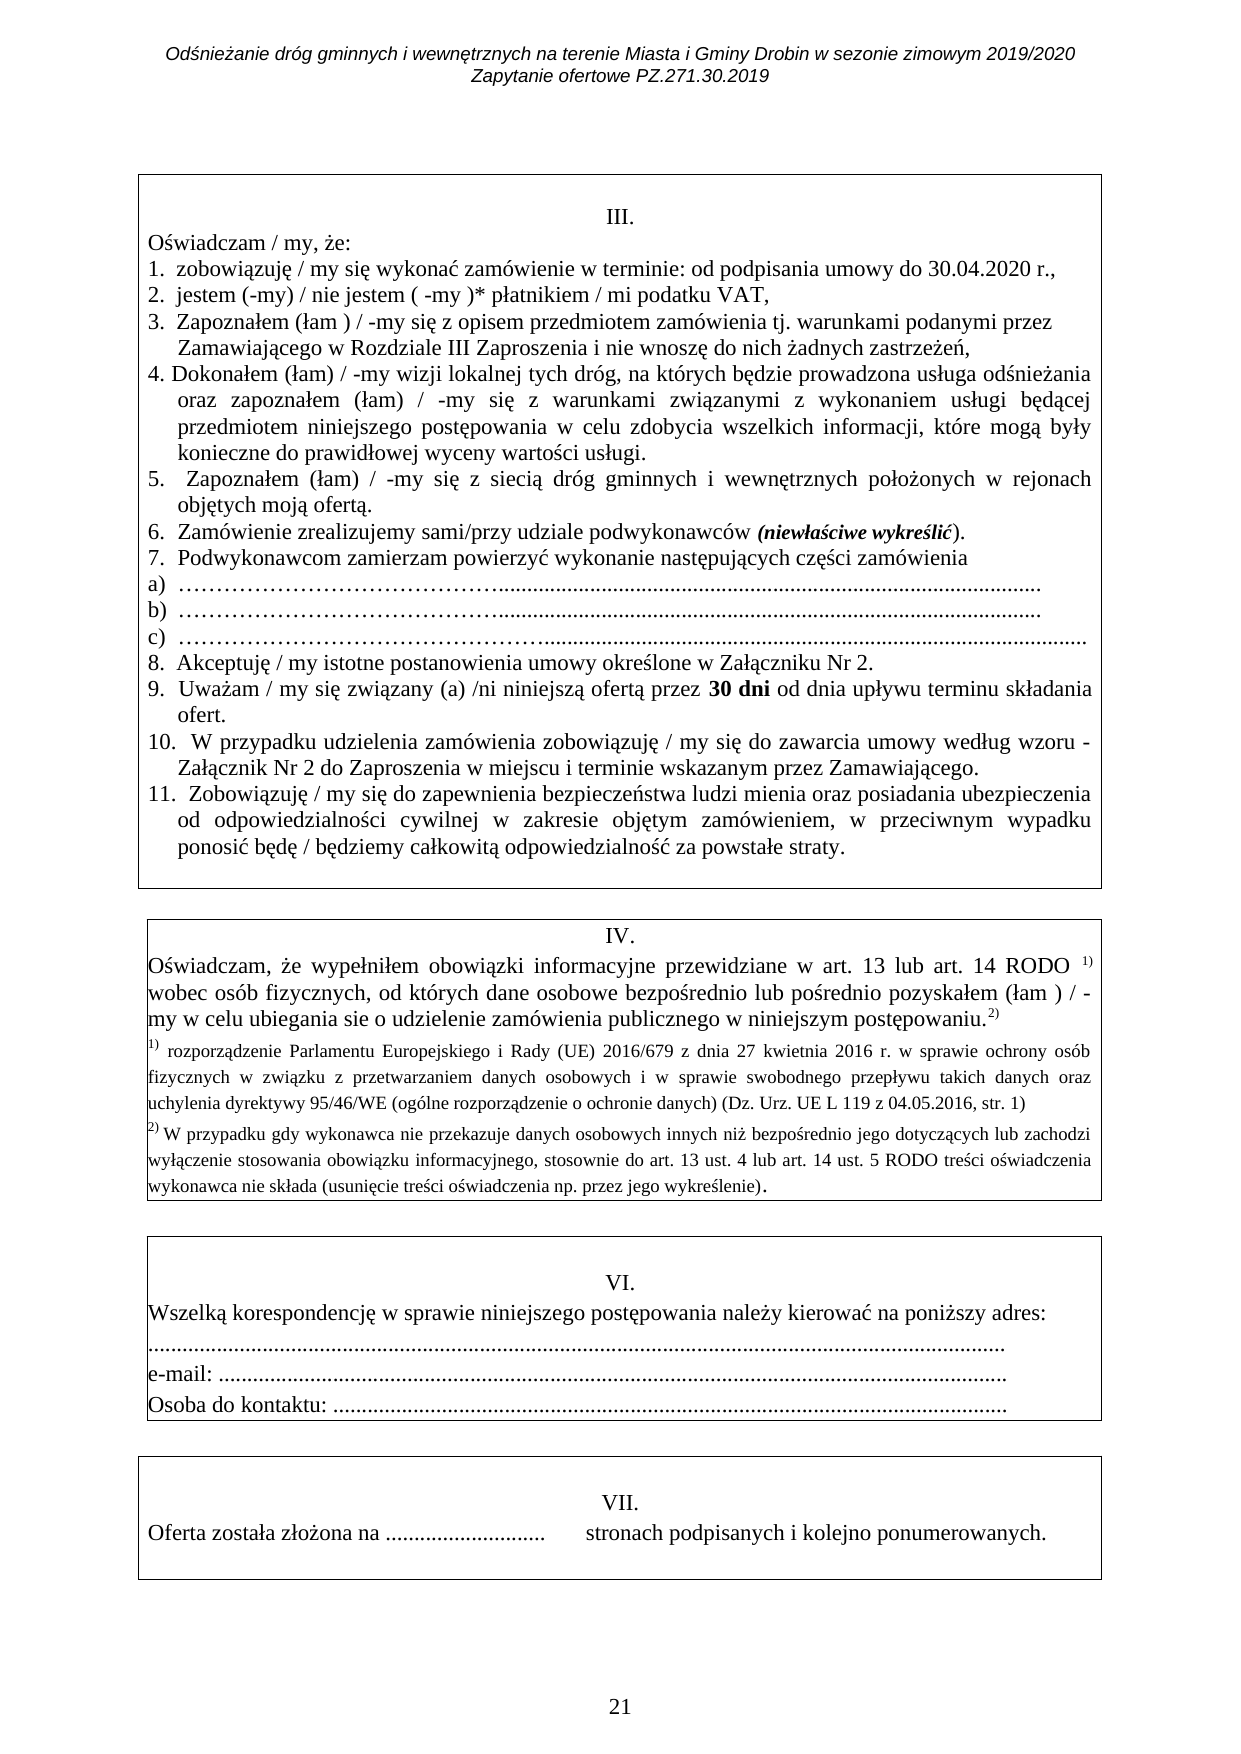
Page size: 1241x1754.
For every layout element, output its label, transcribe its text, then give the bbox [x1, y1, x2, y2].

text VI. [148, 1266, 1101, 1296]
text 2. jestem (-my) / nie jestem ( -my )* płatnikiem / mi podatku VAT, [148, 282, 1093, 308]
text 3. Zapoznałem (łam ) / -my się z opisem przedmiotem zamówienia tj. warunkami podanymi przez Zamawiającego w Rozdziale III Zaproszenia i nie wnoszę do nich żadnych zastrzeżeń, [148, 308, 1093, 361]
text 2) W przypadku gdy wykonawca nie przekazuje danych osobowych innych niż bezpośrednio jego dotyczących lub zachodzi wyłączenie stosowania obowiązku informacyjnego, stosownie do art. 13 ust. 4 lub art. 14 ust. 5 RODO treści oświadczenia wykonawca nie składa (usunięcie treści oświadczenia np. przez jego wykreślenie). [148, 1116, 1101, 1200]
text a) ……………………………………............................................................................................... [148, 571, 1093, 597]
text Oświadczam, że wypełniłem obowiązki informacyjne przewidziane w art. 13 lub art. 14 RODO 1) wobec osób fizycznych, od których dane osobowe bezpośrednio lub pośrednio pozyskałem (łam ) / -my w celu ubiegania sie o udzielenie zamówienia publicznego w niniejszym postępowaniu.2) [148, 950, 1101, 1032]
text b) ……………………………………............................................................................................... [148, 597, 1093, 623]
text c) …………………………………………............................................................................................... [148, 623, 1093, 649]
text 5. Zapoznałem (łam) / -my się z siecią dróg gminnych i wewnętrznych położonych w rejonach objętych moją ofertą. [148, 466, 1093, 518]
text 11. Zobowiązuję / my się do zapewnienia bezpieczeństwa ludzi mienia oraz posiadania ubezpieczenia od odpowiedzialności cywilnej w zakresie objętym zamówieniem, w przeciwnym wypadku ponosić będę / będziemy całkowitą odpowiedzialność za powstałe straty. [148, 781, 1093, 859]
text 8. Akceptuję / my istotne postanowienia umowy określone w Załączniku Nr 2. [148, 649, 1093, 676]
text Oświadczam / my, że: [148, 229, 1093, 256]
text 9. Uważam / my się związany (a) /ni niniejszą ofertą przez 30 dni od dnia upływu terminu składania ofert. [148, 676, 1093, 728]
text Wszelką korespondencję w sprawie niniejszego postępowania należy kierować na poniższy adres: [148, 1297, 1101, 1326]
text 1) rozporządzenie Parlamentu Europejskiego i Rady (UE) 2016/679 z dnia 27 kwietnia 2016 r. w sprawie ochrony osób fizycznych w związku z przetwarzaniem danych osobowych i w sprawie swobodnego przepływu takich danych oraz uchylenia dyrektywy 95/46/WE (ogólne rozporządzenie o ochronie danych) (Dz. Urz. UE L 119 z 04.05.2016, str. 1) [148, 1033, 1101, 1115]
text ...................................................................................................................................................... [148, 1327, 1101, 1357]
text IV. [148, 920, 1101, 949]
text Oferta została złożona na ............................ stronach podpisanych i kolejno ponumerowanych. [139, 1517, 1101, 1546]
text Osoba do kontaktu: ...................................................................................................................... [148, 1388, 1101, 1420]
text 6. Zamówienie zrealizujemy sami/przy udziale podwykonawców (niewłaściwe wykreślić). [148, 518, 1093, 544]
text 7. Podwykonawcom zamierzam powierzyć wykonanie następujących części zamówienia [148, 544, 1093, 571]
text III. [148, 203, 1093, 229]
text VII. [139, 1486, 1101, 1516]
text 4. Dokonałem (łam) / -my wizji lokalnej tych dróg, na których będzie prowadzona usługa odśnieżania oraz zapoznałem (łam) / -my się z warunkami związanymi z wykonaniem usługi będącej przedmiotem niniejszego postępowania w celu zdobycia wszelkich informacji, które mogą były konieczne do prawidłowej wyceny wartości usługi. [148, 361, 1093, 466]
text e-mail: .......................................................................................................................................... [148, 1358, 1101, 1387]
text 10. W przypadku udzielenia zamówienia zobowiązuję / my się do zawarcia umowy według wzoru - Załącznik Nr 2 do Zaproszenia w miejscu i terminie wskazanym przez Zamawiającego. [148, 728, 1093, 781]
text 1. zobowiązuję / my się wykonać zamówienie w terminie: od podpisania umowy do 30.04.2020 r., [148, 256, 1093, 282]
